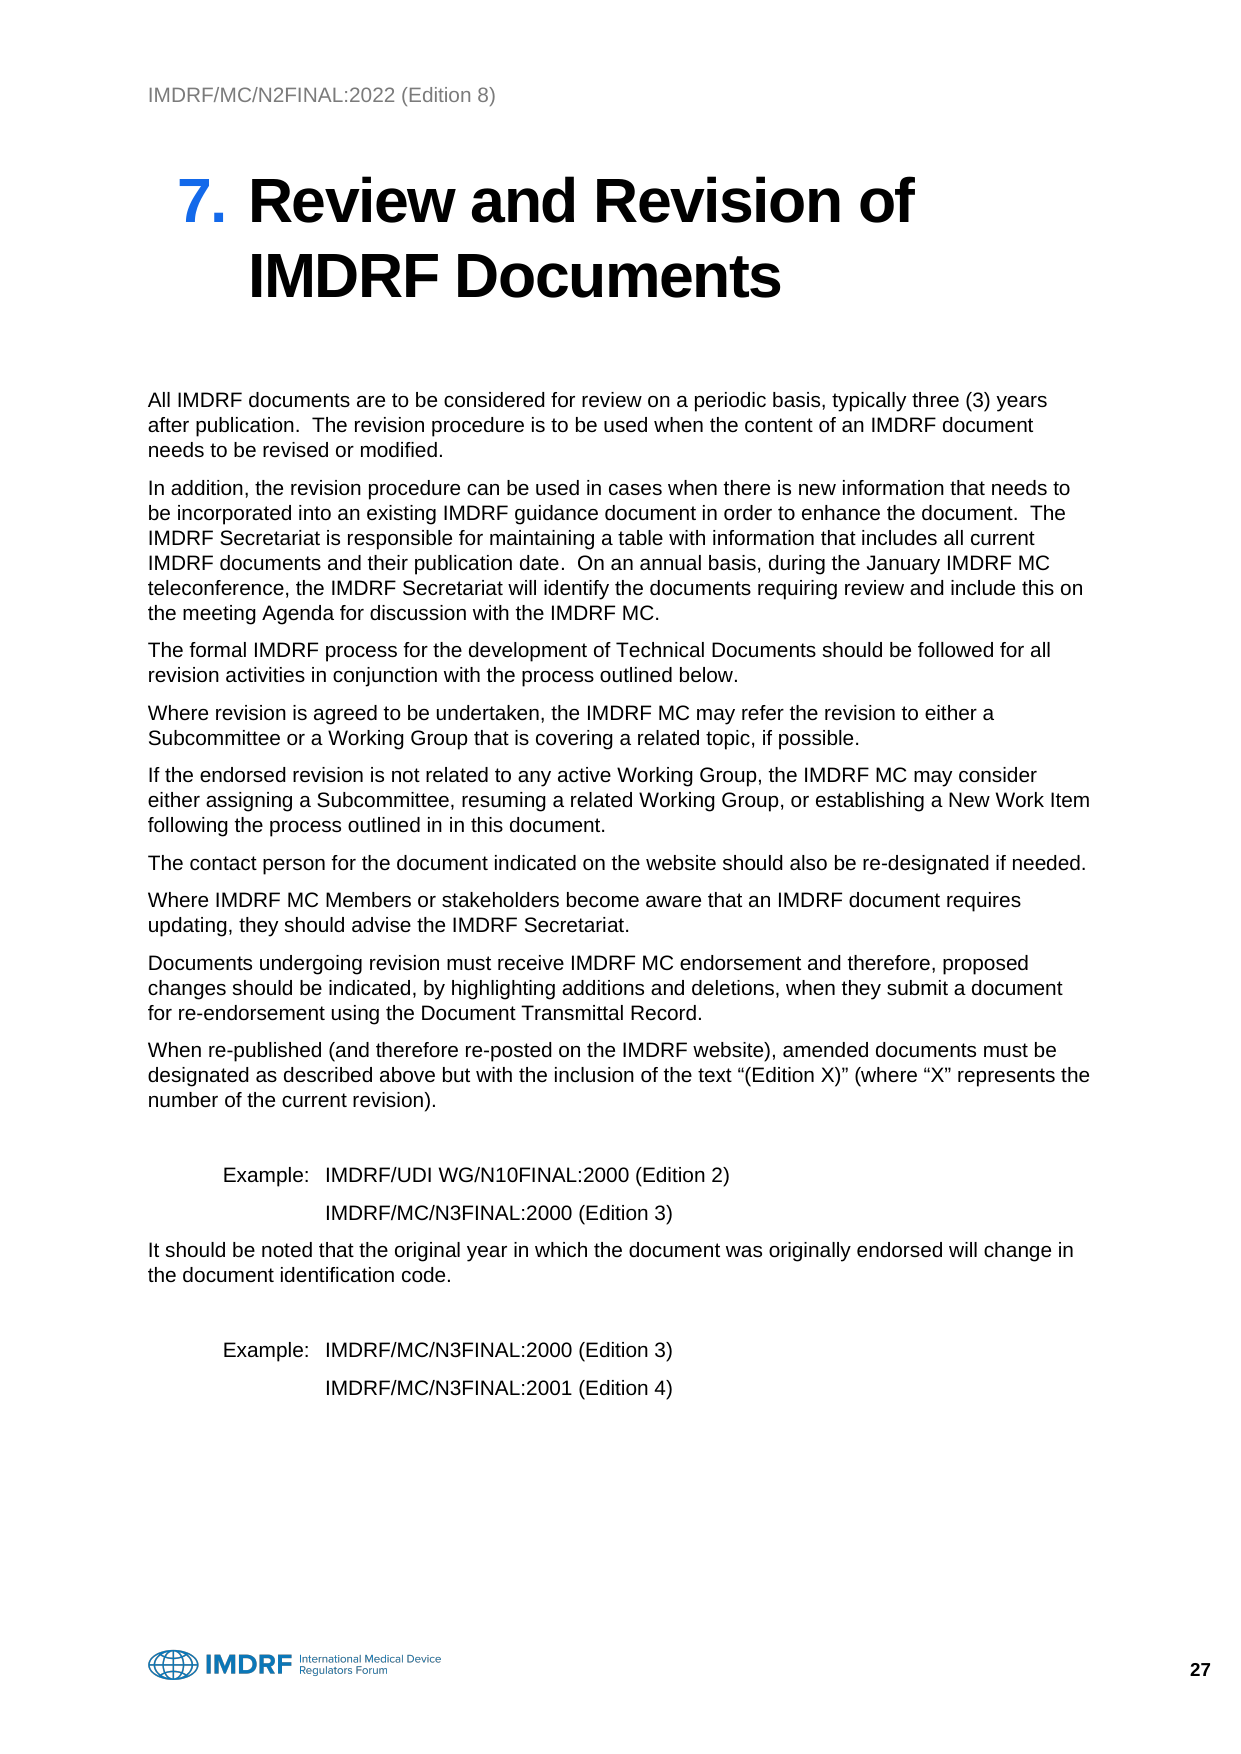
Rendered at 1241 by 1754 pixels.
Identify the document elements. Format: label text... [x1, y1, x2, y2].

text Where IMDRF MC Members or stakeholders become aware that an IMDRF document requires updating, they should advise the IMDRF Secretariat. [148, 887, 1092, 937]
text If the endorsed revision is not related to any active Working Group, the IMDRF MC may consider either assigning a Subcommittee, resuming a related Working Group, or establishing a New Work Item following the process outlined in in this document. [148, 762, 1092, 837]
text Example: IMDRF/UDI WG/N10FINAL:2000 (Edition 2) [223, 1162, 1092, 1187]
text The formal IMDRF process for the development of Technical Documents should be followed for all revision activities in conjunction with the process outlined below. [148, 637, 1092, 687]
text Documents undergoing revision must receive IMDRF MC endorsement and therefore, proposed changes should be indicated, by highlighting additions and deletions, when they submit a document for re-endorsement using the Document Transmittal Record. [148, 950, 1092, 1025]
text In addition, the revision procedure can be used in cases when there is new information that needs to be incorporated into an existing IMDRF guidance document in order to enhance the document. The IMDRF Secretariat is responsible for maintaining a table with information that includes all current IMDRF documents and their publication date. On an annual basis, during the January IMDRF MC teleconference, the IMDRF Secretariat will identify the documents requiring review and include this on the meeting Agenda for discussion with the IMDRF MC. [148, 475, 1092, 625]
text Where revision is agreed to be undertaken, the IMDRF MC may refer the revision to either a Subcommittee or a Working Group that is covering a related topic, if possible. [148, 700, 1092, 750]
text All IMDRF documents are to be considered for review on a periodic basis, typically three (3) years after publication. The revision procedure is to be used when the content of an IMDRF document needs to be revised or modified. [148, 387, 1092, 462]
picture [144, 1647, 445, 1683]
text When re-published (and therefore re-posted on the IMDRF website), amended documents must be designated as described above but with the inclusion of the text “(Edition X)” (where “X” represents the number of the current revision). [148, 1037, 1092, 1112]
subtitle Review and Revision of IMDRF Documents [177, 162, 1092, 312]
text IMDRF/MC/N3FINAL:2001 (Edition 4) [148, 1375, 1092, 1400]
text IMDRF/MC/N3FINAL:2000 (Edition 3) [148, 1200, 1092, 1225]
text The contact person for the document indicated on the website should also be re-designated if needed. [148, 850, 1092, 875]
text It should be noted that the original year in which the document was originally endorsed will change in the document identification code. [148, 1237, 1092, 1287]
text Example: IMDRF/MC/N3FINAL:2000 (Edition 3) [223, 1337, 1092, 1362]
